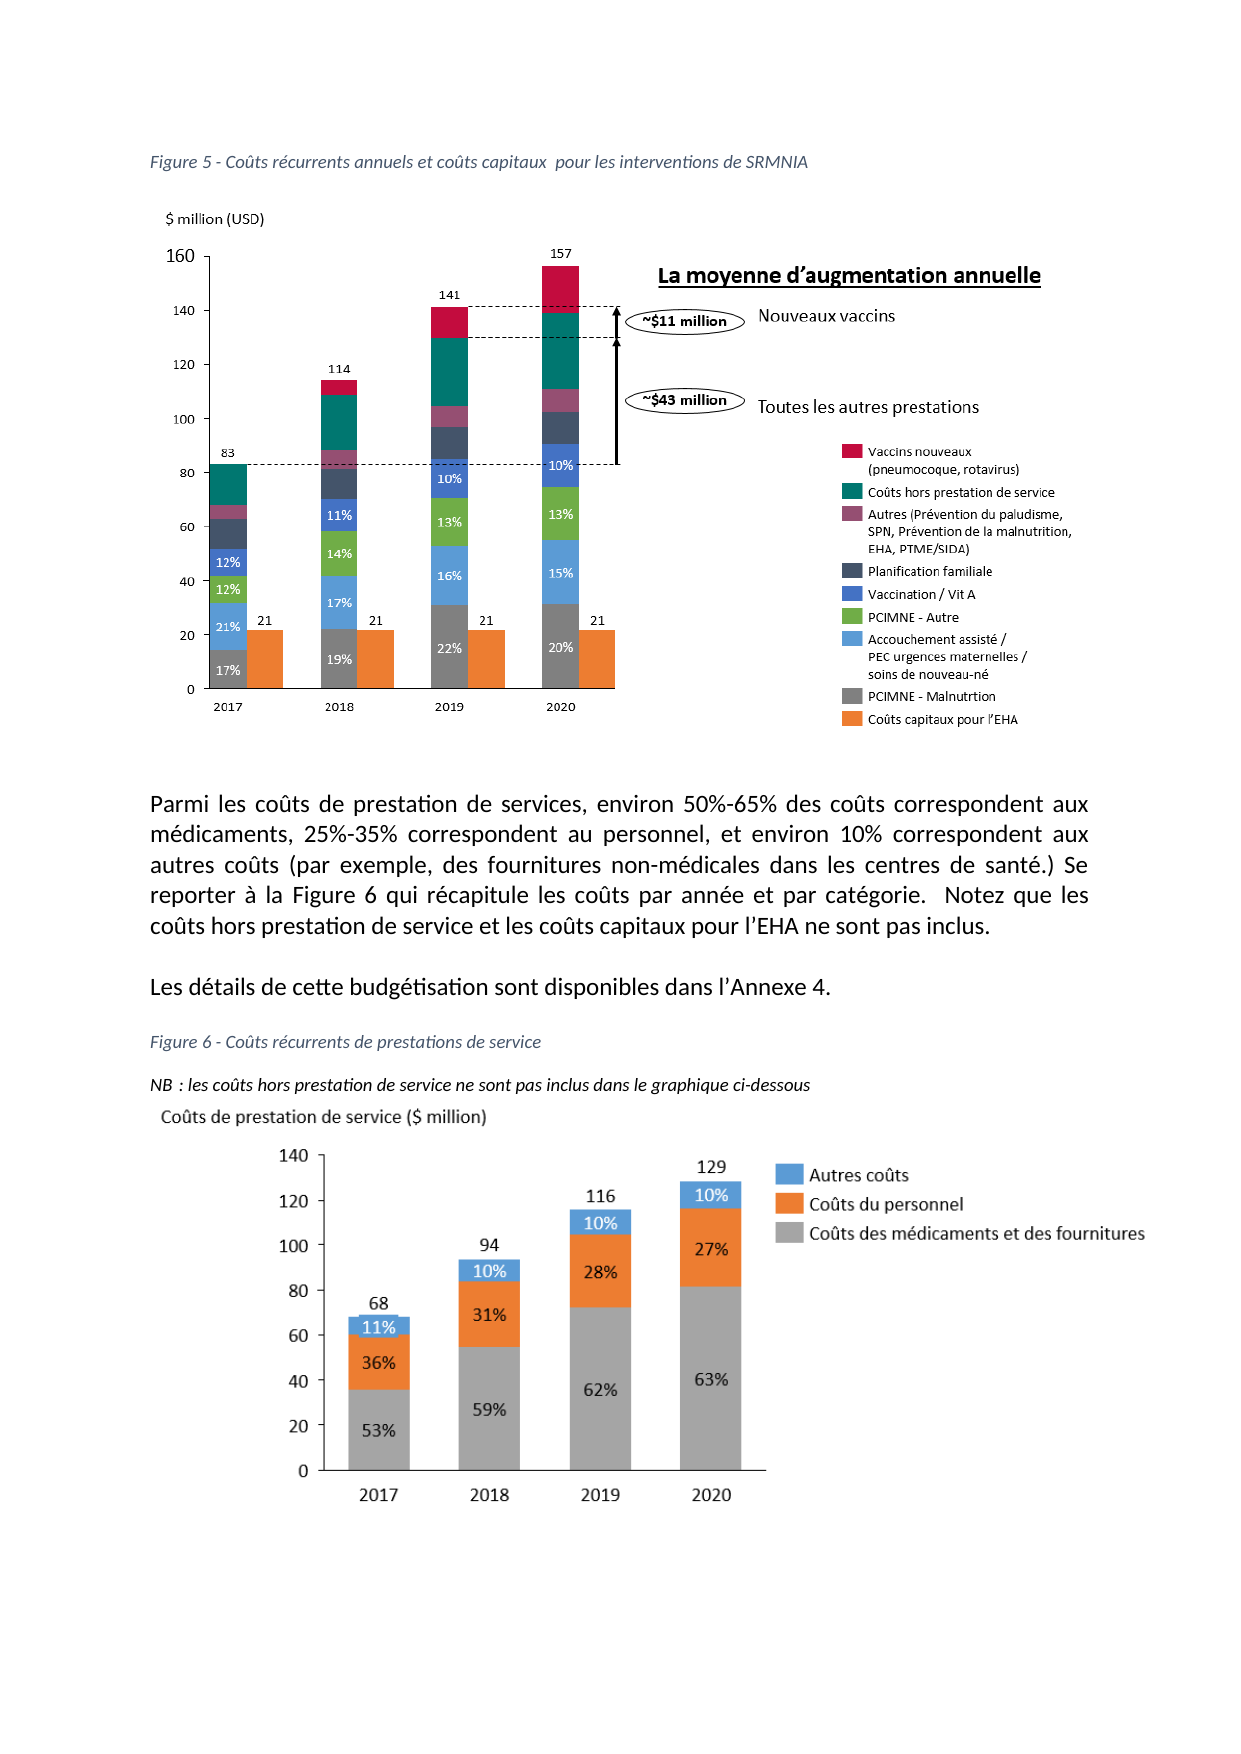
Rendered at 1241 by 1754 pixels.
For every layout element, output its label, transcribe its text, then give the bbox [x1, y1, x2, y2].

text Figure 6 - Coûts récurrents de prestations de service [150, 1030, 1090, 1053]
picture [150, 193, 1091, 732]
text Parmi les coûts de prestation de services, environ 50%-65% des coûts correspondent aux médicaments, 25%-35% correspondent au personnel, et environ 10% correspondent aux autres coûts (par exemple, des fournitures non-médicales dans les centres de santé.) Se reporter à la Figure 6 qui récapitule les coûts par année et par catégorie. Notez que les coûts hors prestation de service et les coûts capitaux pour l’EHA ne sont pas inclus. [150, 788, 1090, 941]
text Figure 5 - Coûts récurrents annuels et coûts capitaux pour les interventions de SRMNIA [150, 150, 1090, 173]
picture [150, 1096, 1157, 1523]
text Les détails de cette budgétisation sont disponibles dans l’Annexe 4. [150, 971, 1090, 1002]
text NB : les coûts hors prestation de service ne sont pas inclus dans le graphique ci-dessous [150, 1073, 1090, 1096]
